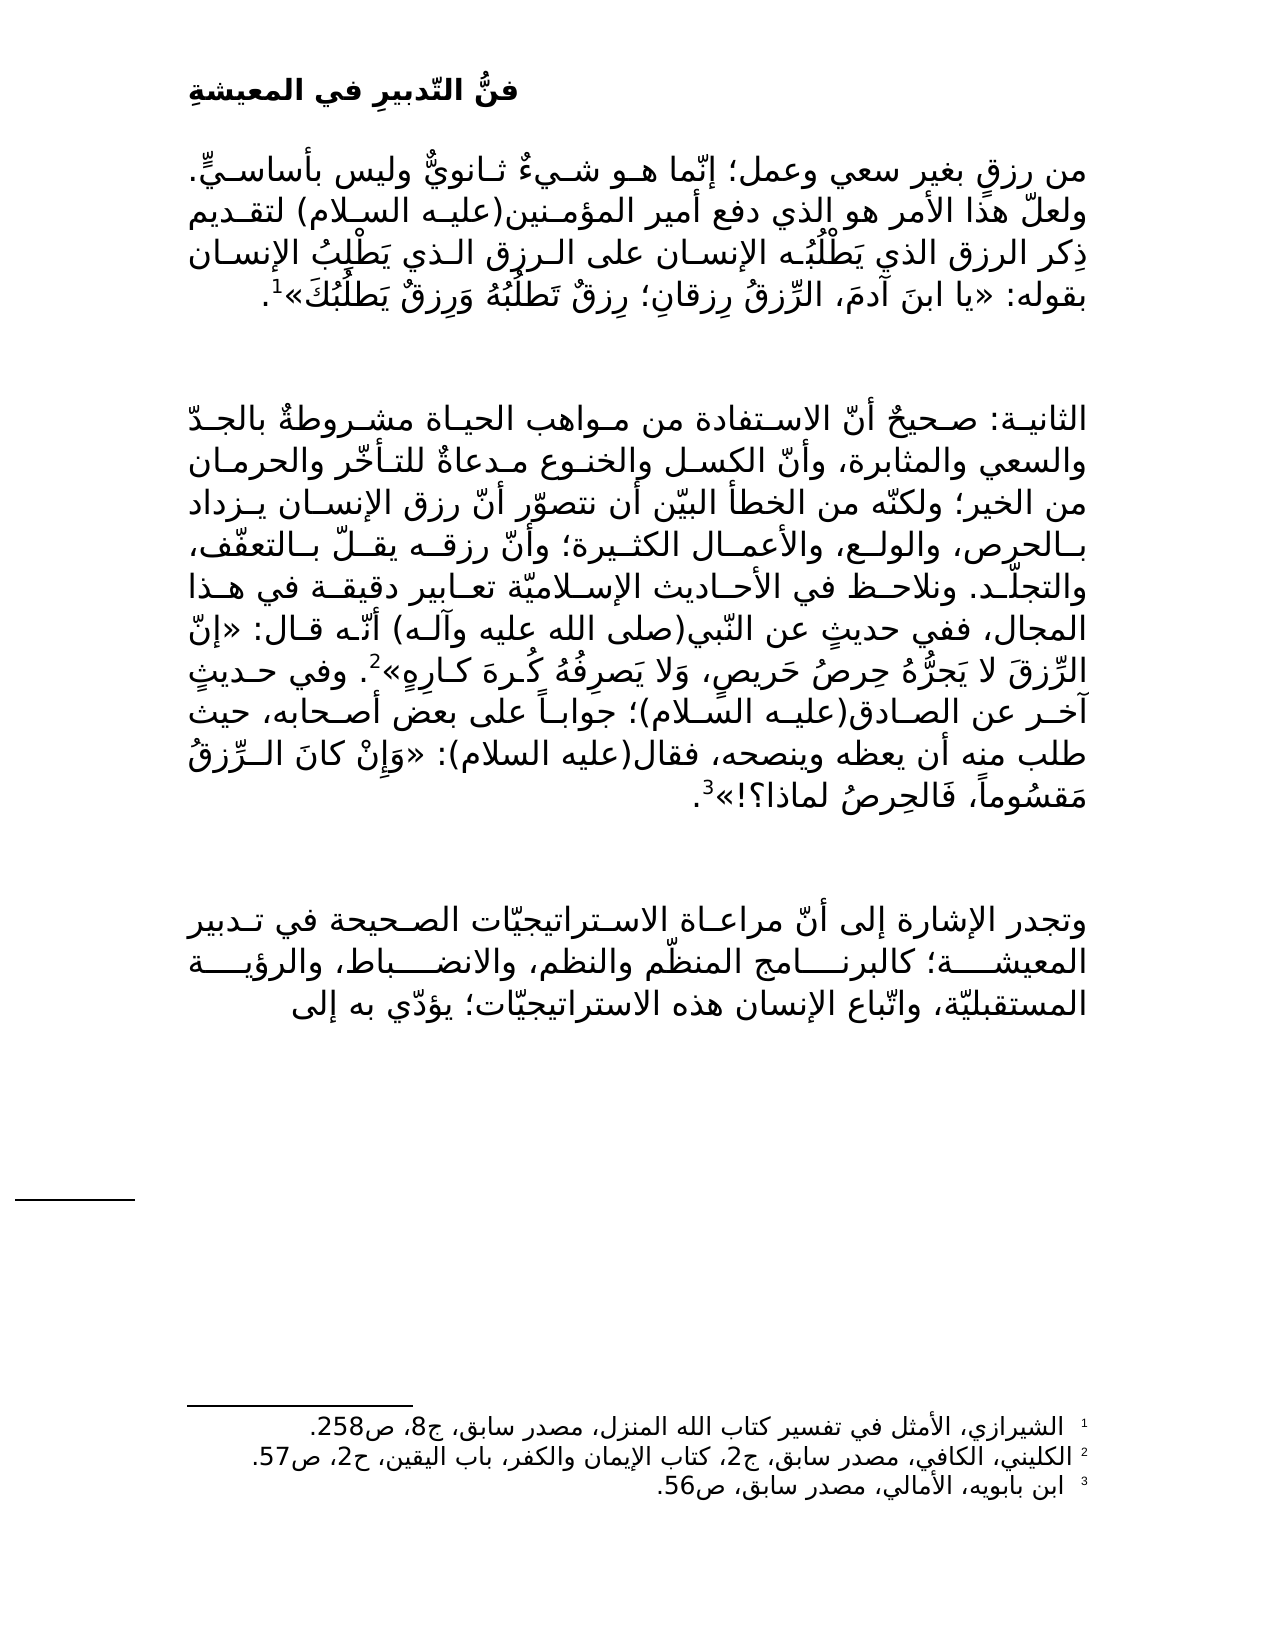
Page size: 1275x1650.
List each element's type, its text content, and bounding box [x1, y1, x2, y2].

text وتجدر الإشارة إلى أنّ مراعاة الاستراتيجيّات الصحيحة في تدبير المعيشة؛ كالبرنامج المنظّم والنظم، والانضباط، والرؤية المستقبليّة، واتّباع الإنسان هذه الاستراتيجيّات؛ يؤدّي به إلى [187, 901, 1087, 1023]
text الثانية: صحيحٌ أنّ الاستفادة من مواهب الحياة مشروطةٌ بالجدّ والسعي والمثابرة، وأنّ الكسل والخنوع مدعاةٌ للتأخّر والحرمان من الخير؛ ولكنّه من الخطأ البيّن أن نتصوّر أنّ رزق الإنسان يزداد بالحرص، والولع، والأعمال الكثيرة؛ وأنّ رزقه يقلّ بالتعفّف، والتجلّد. ونلاحظ في الأحاديث الإسلاميّة تعابير دقيقة في هذا المجال، ففي حديثٍ عن النّبي(صلى الله عليه وآله) أنّه قال: «إنّ الرِّزقَ لا يَجرُّهُ حِرصُ حَريصٍ، وَلا يَصرِفُهُ كُرهَ كارِهٍ». وفي حديثٍ آخر عن الصادق(عليه السلام)؛ جواباً على بعض أصحابه، حيث طلب منه أن يعظه وينصحه، فقال(عليه السلام): «وَإِنْ كانَ الرِّزقُ مَقسُوماً، فَالحِرصُ لماذا؟!». [187, 400, 1087, 816]
text من رزقٍ بغير سعي وعمل؛ إنّما هو شيءٌ ثانويٌّ وليس بأساسيٍّ. ولعلّ هذا الأمر هو الذي دفع أمير المؤمنين(عليه السلام) لتقديم ذِكر الرزق الذي يَطْلُبُه الإنسان على الرزق الذي يَطْلِبُ الإنسان بقوله: «يا ابنَ آدمَ، الرِّزقُ رِزقانِ؛ رِزقٌ تَطلُبُهُ وَرِزقٌ يَطلُبُكَ». [187, 150, 1087, 314]
